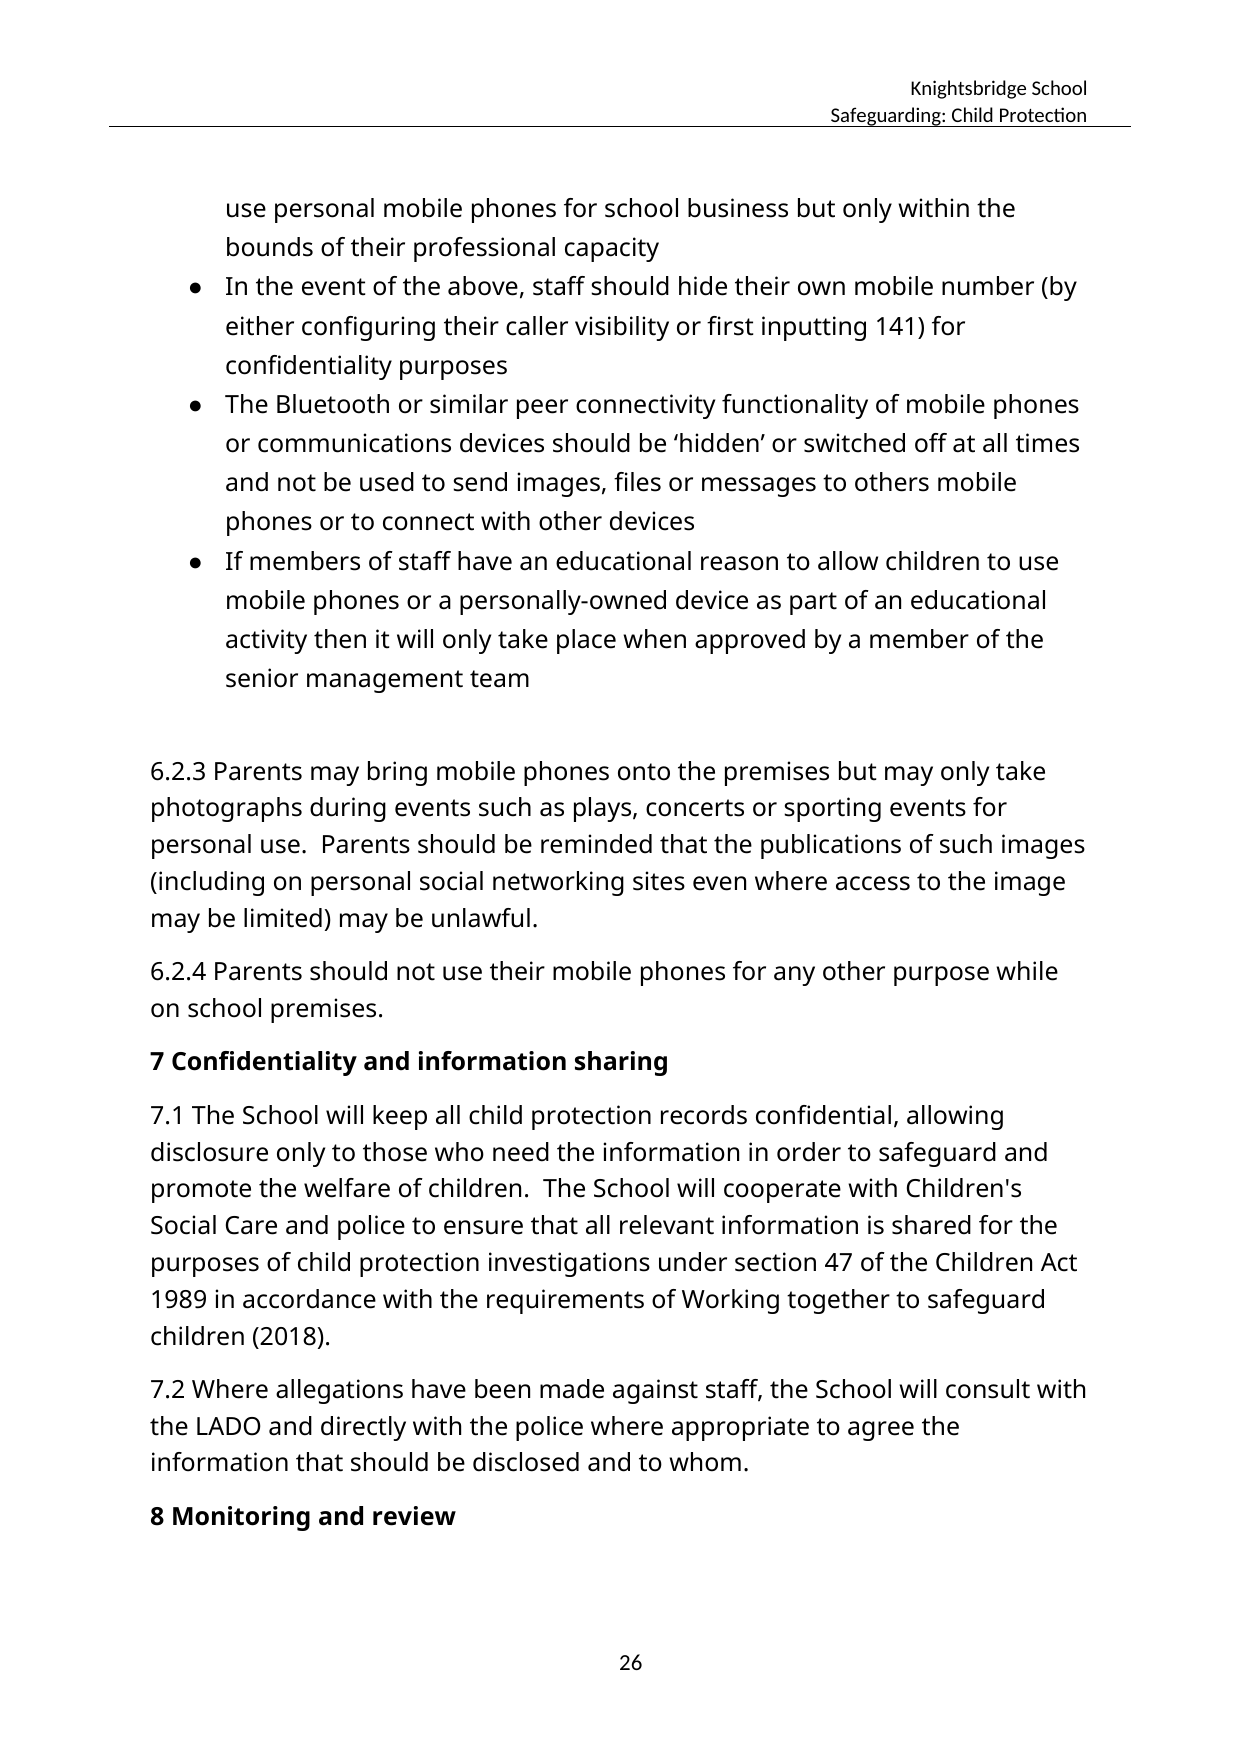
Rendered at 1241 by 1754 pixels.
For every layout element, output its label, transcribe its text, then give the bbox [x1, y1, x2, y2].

text 6.2.3 Parents may bring mobile phones onto the premises but may only take photographs during events such as plays, concerts or sporting events for personal use. Parents should be reminded that the publications of such images (including on personal social networking sites even where access to the image may be limited) may be unlawful. [150, 753, 1090, 934]
text 7.1 The School will keep all child protection records confidential, allowing disclosure only to those who need the information in order to safeguard and promote the welfare of children. The School will cooperate with Children's Social Care and police to ensure that all relevant information is shared for the purposes of child protection investigations under section 47 of the Children Act 1989 in accordance with the requirements of Working together to safeguard children (2018). [150, 1097, 1090, 1352]
text 7 Confidentiality and information sharing [150, 1044, 1090, 1078]
list In the event of the above, staff should hide their own mobile number (by either configuring their caller visibility or first inputting 141) for confidentiality purposes [188, 269, 1090, 381]
text 6.2.4 Parents should not use their mobile phones for any other purpose while on school premises. [150, 954, 1090, 1025]
text 8 Monitoring and review [150, 1498, 1090, 1533]
text 7.2 Where allegations have been made against staff, the School will consult with the LADO and directly with the police where appropriate to agree the information that should be disclosed and to whom. [150, 1372, 1090, 1479]
list If members of staff have an educational reason to allow children to use mobile phones or a personally-owned device as part of an educational activity then it will only take place when approved by a member of the senior management team [188, 543, 1090, 695]
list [188, 191, 1090, 264]
list The Bluetooth or similar peer connectivity functionality of mobile phones or communications devices should be ‘hidden’ or switched off at all times and not be used to send images, files or messages to others mobile phones or to connect with other devices [188, 387, 1090, 538]
